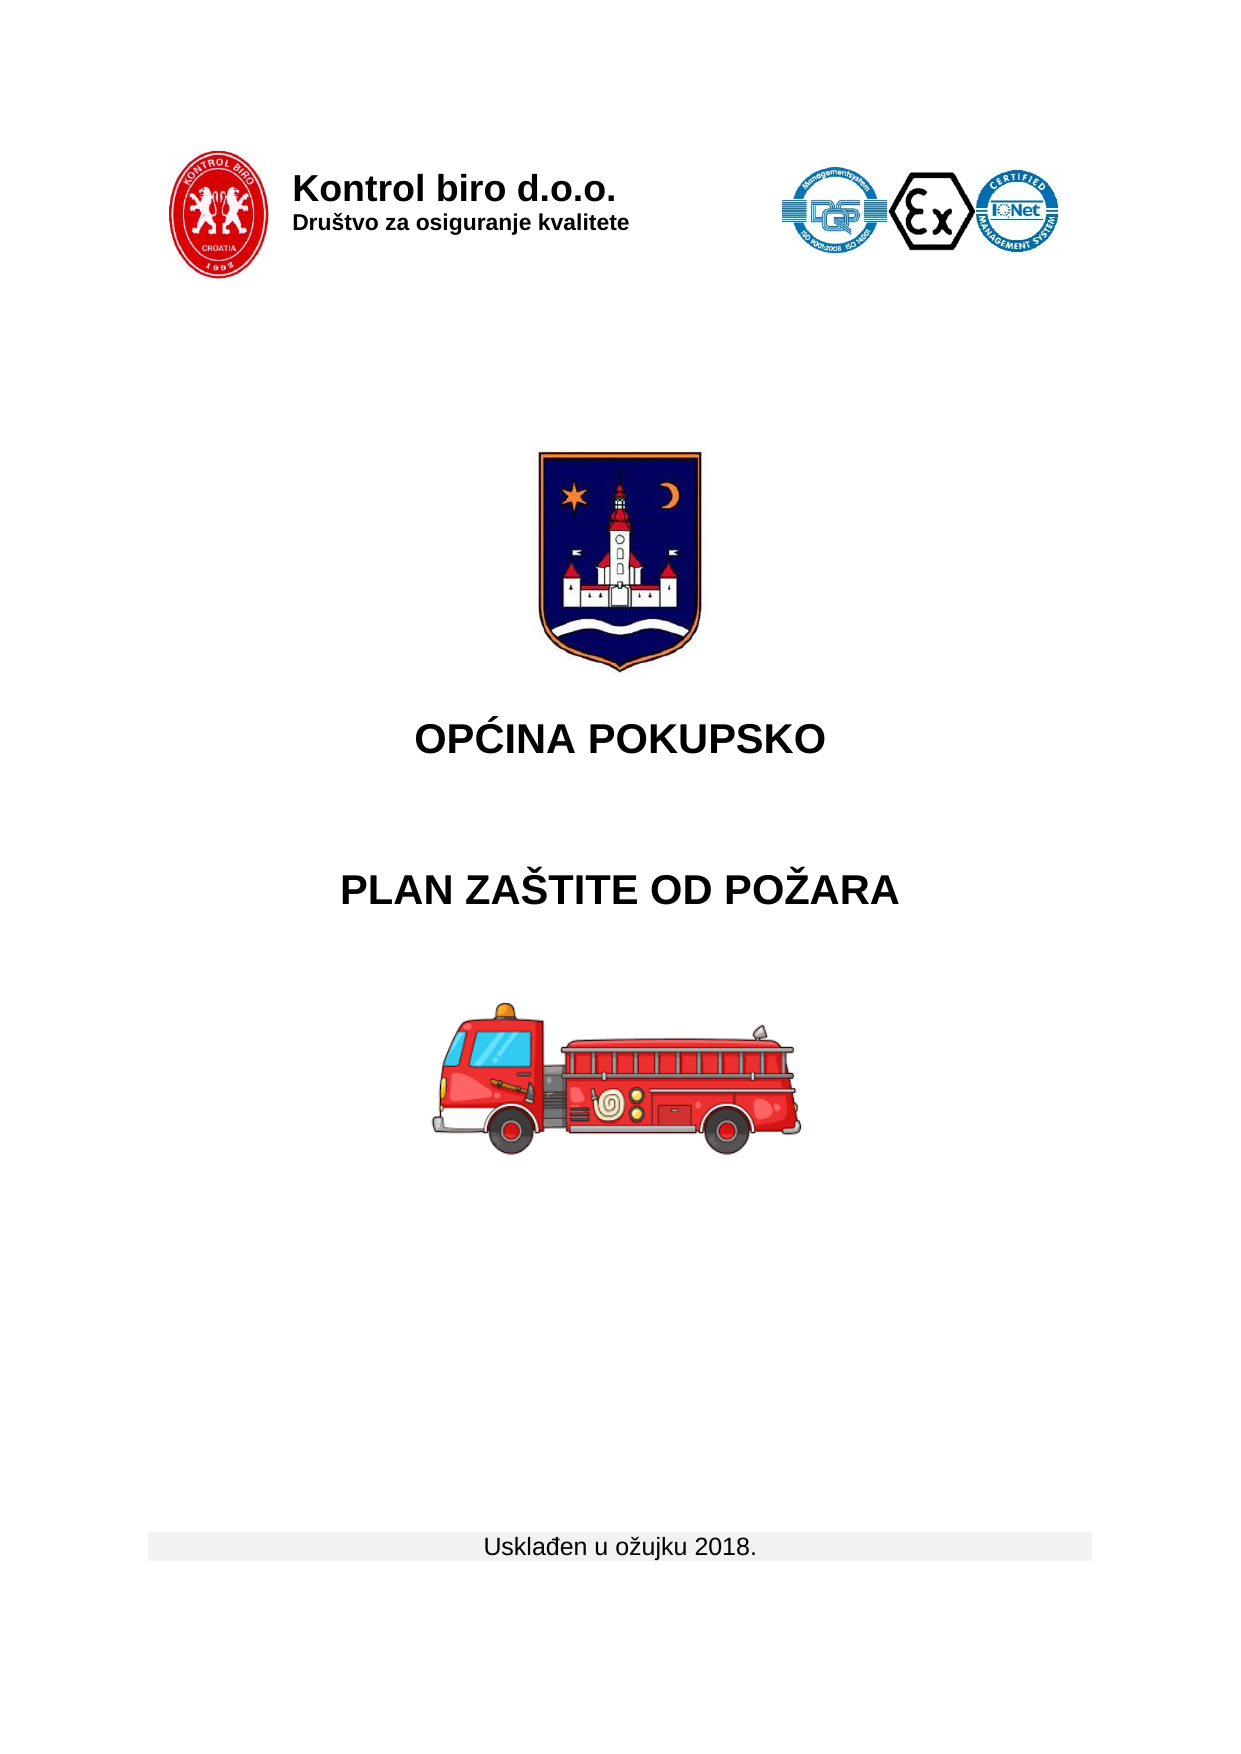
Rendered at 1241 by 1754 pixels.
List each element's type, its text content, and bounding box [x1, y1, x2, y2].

text Usklađen u ožujku 2018. [148, 1532, 1092, 1561]
table_header Kontrol biro d.o.o. Društvo za osiguranje kvalitete [281, 148, 751, 280]
picture [420, 989, 820, 1164]
picture [530, 437, 710, 688]
title PLAN ZAŠTITE OD POŽARA [148, 865, 1092, 913]
picture [168, 149, 269, 279]
table_header [751, 148, 1083, 280]
table_header [158, 148, 281, 280]
picture [782, 167, 1059, 253]
title OPĆINA pokupsko [148, 714, 1092, 762]
